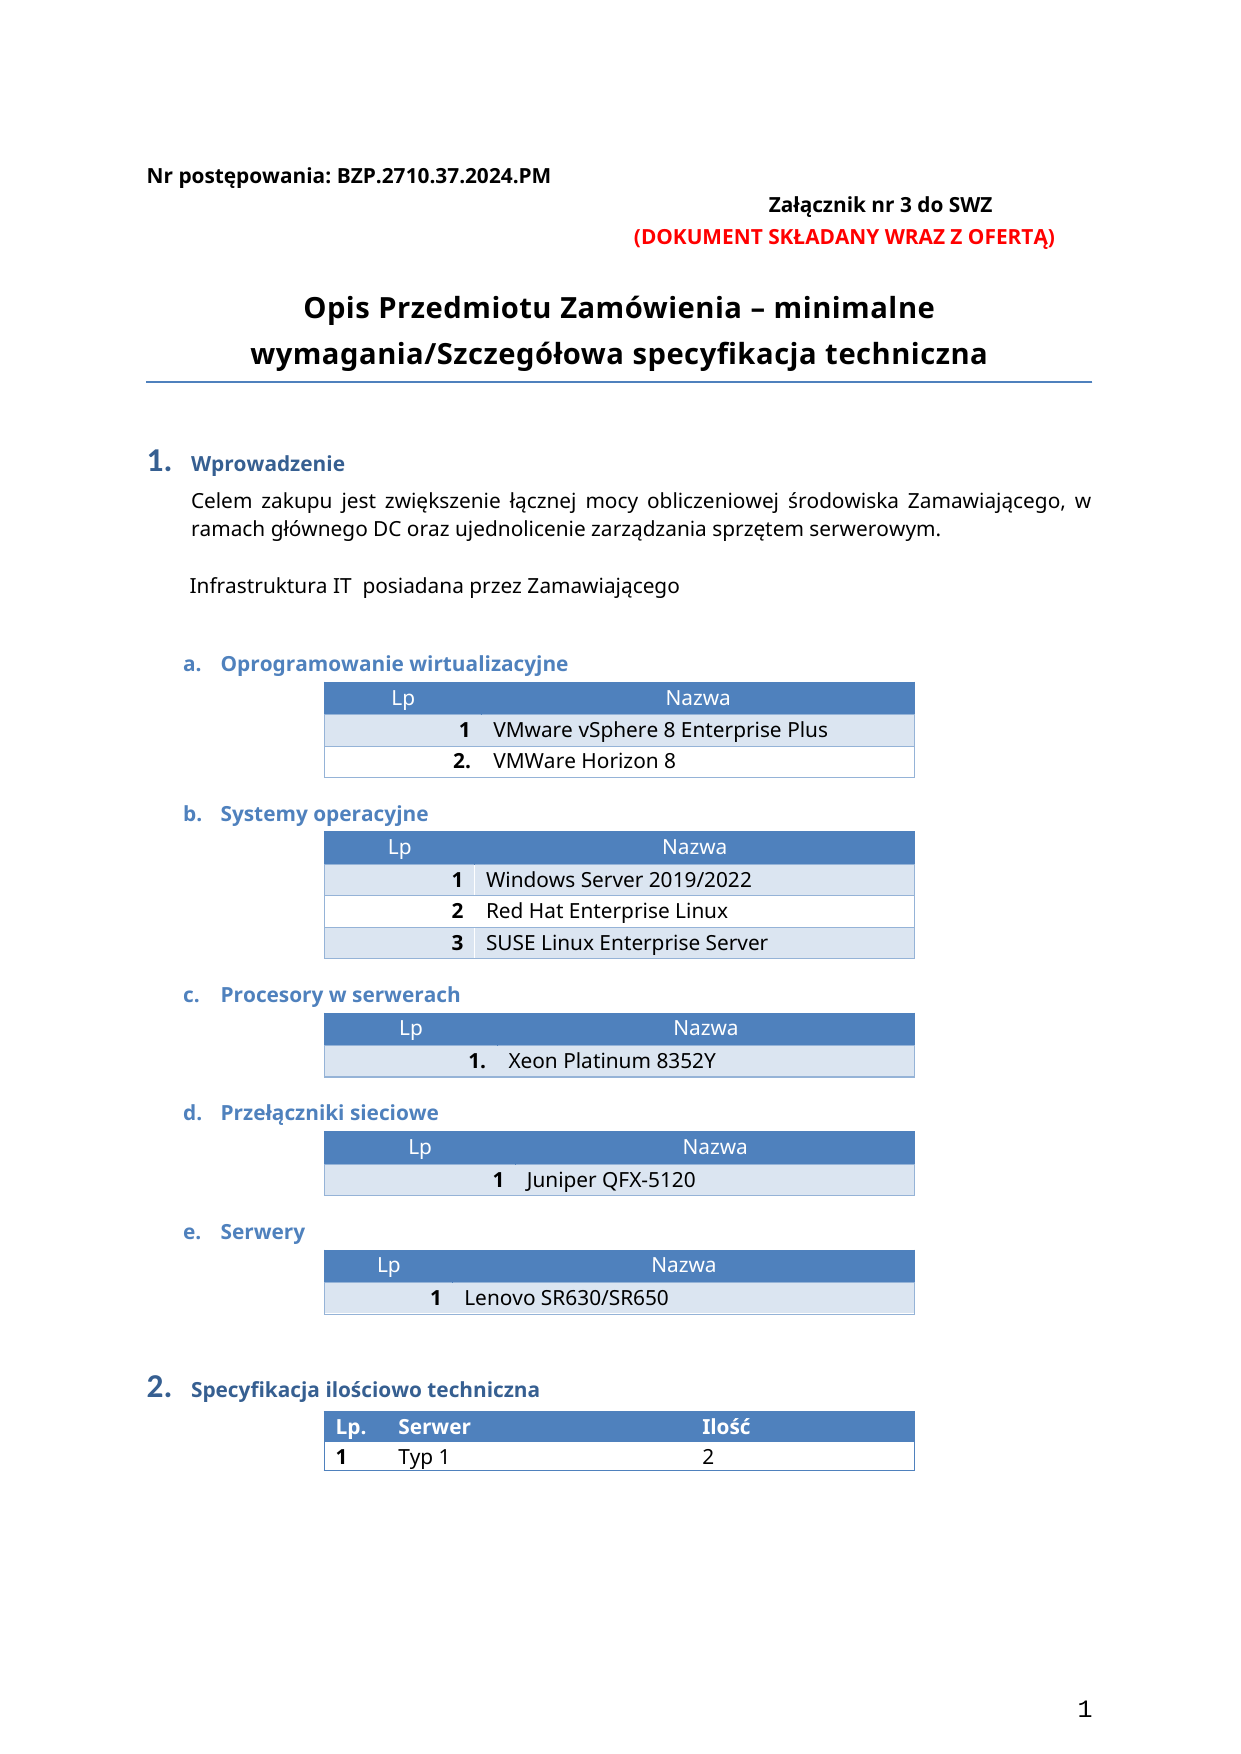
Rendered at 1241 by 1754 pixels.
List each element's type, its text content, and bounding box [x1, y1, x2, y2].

list Oprogramowanie wirtualizacyjne [183, 649, 1092, 677]
table_cell Windows Server 2019/2022 [475, 865, 914, 895]
table_header Lp [325, 1132, 515, 1164]
table_header Nazwa [475, 833, 914, 864]
table_cell VMware vSphere 8 Enterprise Plus [482, 715, 914, 746]
table_cell 2 [691, 1442, 914, 1470]
table_cell 1 [325, 1283, 453, 1313]
table_header Serwer [387, 1413, 691, 1441]
table_header Nazwa [498, 1014, 914, 1045]
table_cell Lenovo SR630/SR650 [453, 1283, 914, 1313]
list Opis Przedmiotu Zamówienia – minimalne wymagania/Szczegółowa specyfikacja techniczna [146, 287, 1092, 381]
list Wprowadzenie [146, 439, 1092, 480]
table_header Lp [325, 683, 481, 714]
table_cell 1 [325, 1442, 387, 1470]
table_cell SUSE Linux Enterprise Server [475, 928, 914, 958]
table_cell 1 [325, 1165, 515, 1195]
table_cell 3 [325, 928, 474, 958]
list Serwery [183, 1217, 1092, 1245]
table_cell Juniper QFX-5120 [515, 1165, 914, 1195]
list Procesory w serwerach [183, 980, 1092, 1008]
list Specyfikacja ilościowo techniczna [146, 1364, 1092, 1405]
table_header Nazwa [453, 1251, 914, 1282]
table_cell 1 [325, 865, 474, 895]
list Załącznik nr 3 do SWZ [213, 190, 1092, 218]
table_cell 1 [325, 715, 482, 746]
table_header Nazwa [516, 1132, 914, 1164]
table_cell VMWare Horizon 8 [482, 747, 914, 777]
table_cell 2. [325, 747, 482, 777]
table_cell 2 [325, 896, 474, 927]
text Infrastruktura IT posiadana przez Zamawiającego [146, 571, 1092, 600]
table_cell Red Hat Enterprise Linux [475, 896, 914, 927]
table_header Lp [325, 1251, 452, 1282]
table_cell Xeon Platinum 8352Y [497, 1046, 914, 1076]
table_cell 1. [325, 1046, 497, 1076]
text Nr postępowania: BZP.2710.37.2024.PM [146, 161, 1092, 190]
table_header Lp [325, 1014, 497, 1045]
table_cell Typ 1 [387, 1442, 691, 1470]
table_header Lp. [325, 1413, 387, 1441]
list Systemy operacyjne [183, 799, 1092, 827]
table_header Ilość [691, 1413, 914, 1441]
text Celem zakupu jest zwiększenie łącznej mocy obliczeniowej środowiska Zamawiającego, w ramach głównego DC oraz ujednolicenie zarządzania sprzętem serwerowym. [191, 486, 1092, 543]
list (DOKUMENT SKŁADANY WRAZ Z OFERTĄ) [589, 222, 1092, 251]
table_header Lp [325, 833, 474, 864]
list Przełączniki sieciowe [183, 1098, 1092, 1127]
table_header Nazwa [482, 683, 914, 714]
